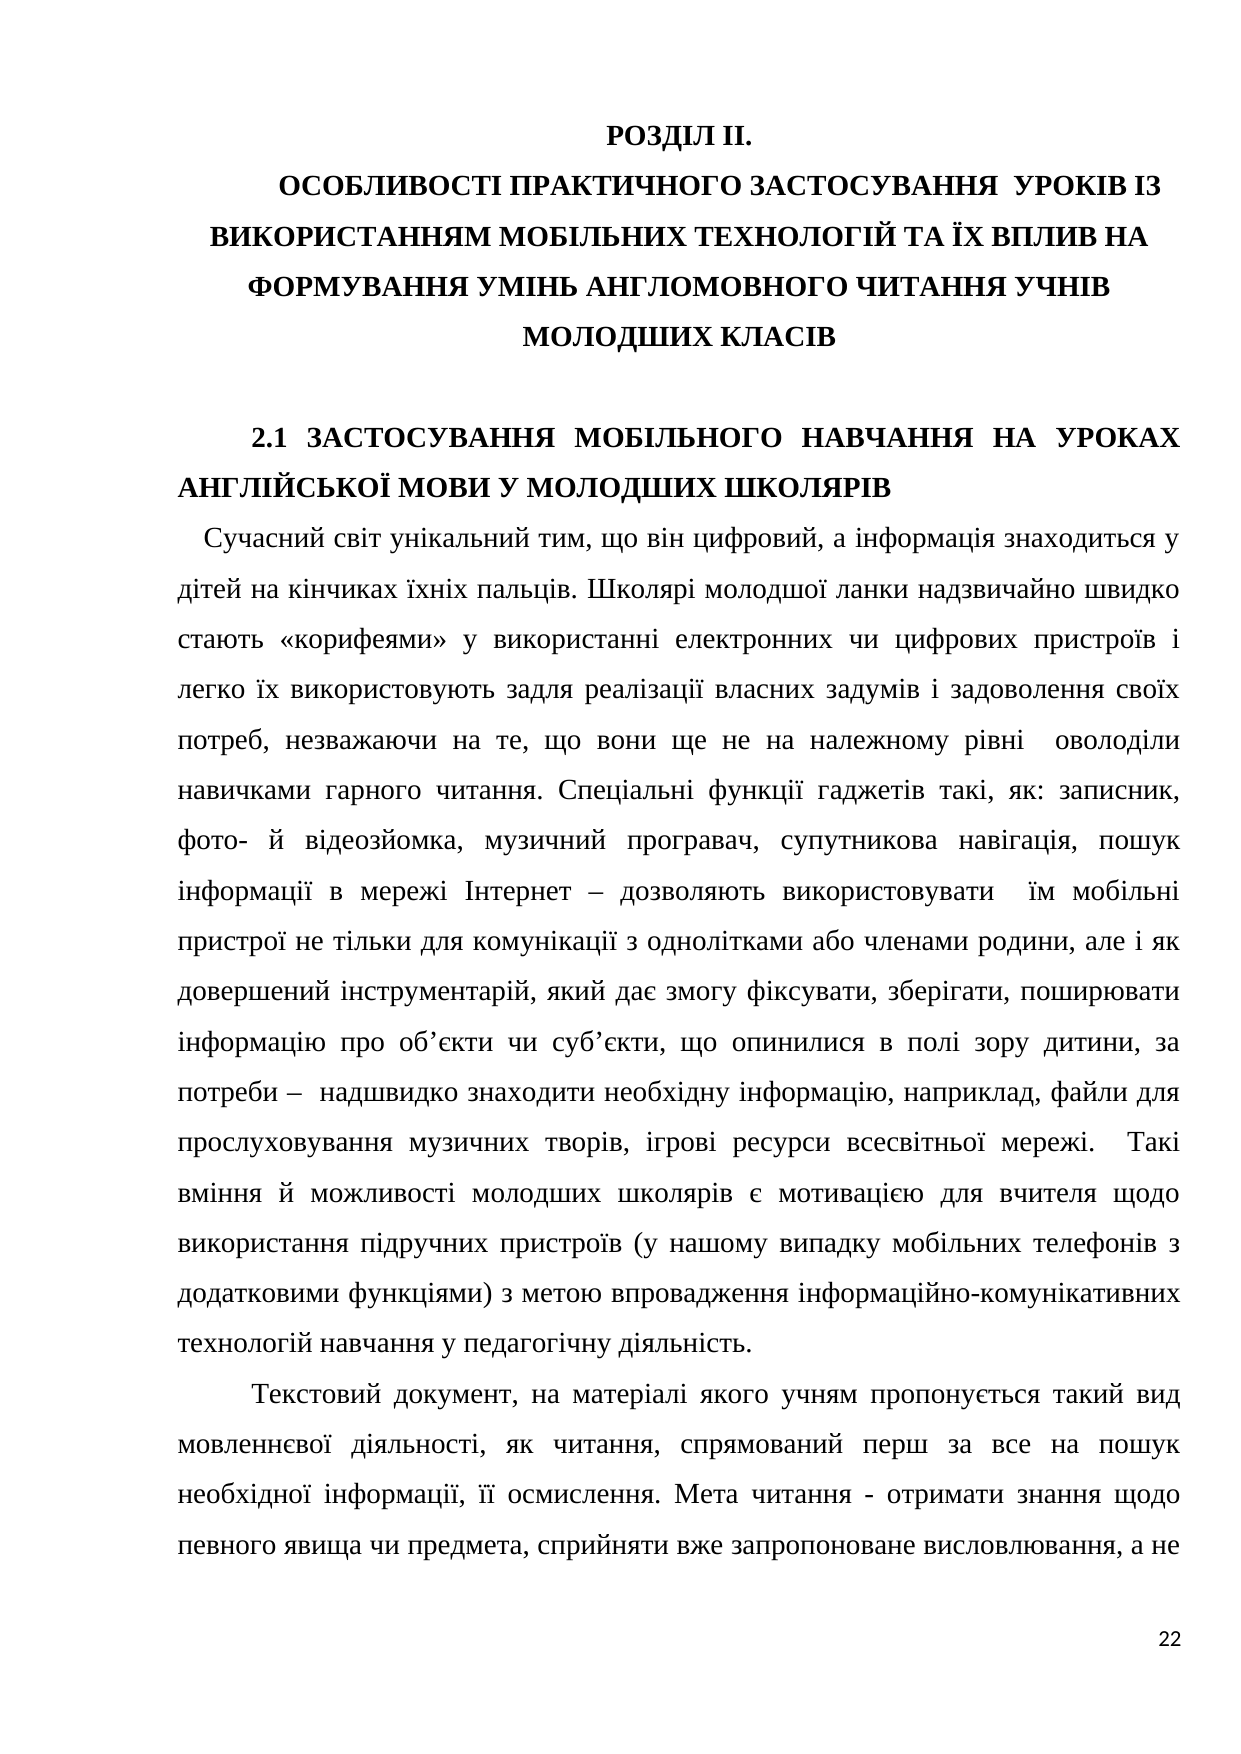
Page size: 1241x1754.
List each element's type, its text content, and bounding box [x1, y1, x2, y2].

text РОЗДІЛ ІІ. [177, 118, 1181, 152]
text ОСОБЛИВОСТІ ПРАКТИЧНОГО ЗАСТОСУВАННЯ УРОКІВ ІЗ ВИКОРИСТАННЯМ МОБІЛЬНИХ ТЕХНОЛОГІЙ ТА ЇХ ВПЛИВ НА ФОРМУВАННЯ УМІНЬ АНГЛОМОВНОГО ЧИТАННЯ УЧНІВ МОЛОДШИХ КЛАСІВ [177, 168, 1181, 353]
text Сучасний світ унікальний тим, що він цифровий, а інформація знаходиться у дітей на кінчиках їхніх пальців. Школярі молодшої ланки надзвичайно швидко стають «корифеями» у використанні електронних чи цифрових пристроїв і легко їх використовують задля реалізації власних задумів і задоволення своїх потреб, незважаючи на те, що вони ще не на належному рівні оволоділи навичками гарного читання. Спеціальні функції гаджетів такі, як: записник, фото- й відеозйомка, музичний програвач, супутникова навігація, пошук інформації в мережі Інтернет – дозволяють використовувати їм мобільні пристрої не тільки для комунікації з однолітками або членами родини, але і як довершений інструментарій, який дає змогу фіксувати, зберігати, поширювати інформацію про об’єкти чи суб’єкти, що опинилися в полі зору дитини, за потреби – надшвидко знаходити необхідну інформацію, наприклад, файли для прослуховування музичних творів, ігрові ресурси всесвітньої мережі. Такі вміння й можливості молодших школярів є мотивацією для вчителя щодо використання підручних пристроїв (у нашому випадку мобільних телефонів з додатковими функціями) з метою впровадження інформаційно-комунікативних технологій навчання у педагогічну діяльність. [177, 521, 1181, 1359]
text 2.1 ЗАСТОСУВАННЯ МОБІЛЬНОГО НАВЧАННЯ НА УРОКАХ АНГЛІЙСЬКОЇ МОВИ У МОЛОДШИХ ШКОЛЯРІВ [177, 420, 1181, 504]
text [177, 1376, 1181, 1560]
